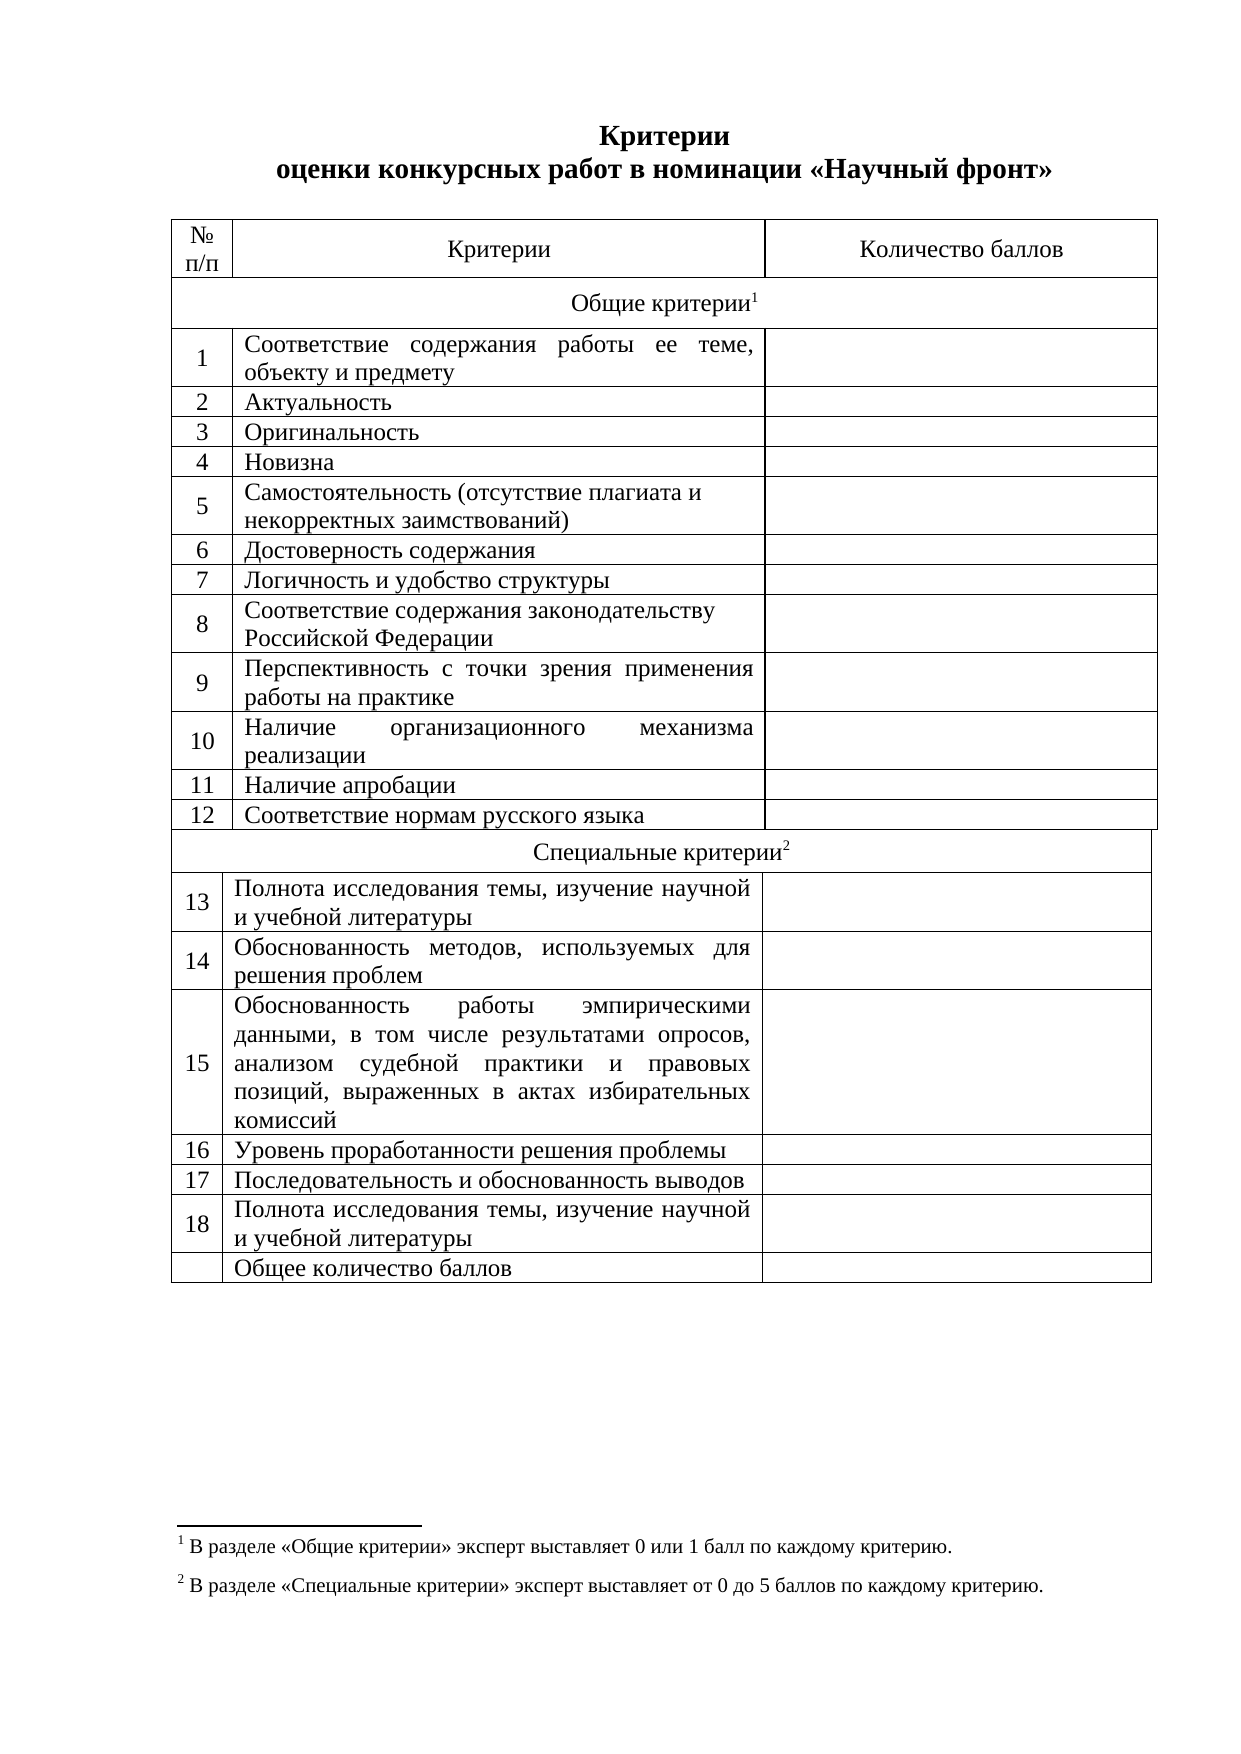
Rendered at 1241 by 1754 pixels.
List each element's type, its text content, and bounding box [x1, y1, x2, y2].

table_cell 17 [172, 1165, 222, 1193]
table_cell Оригинальность [233, 417, 764, 446]
table_cell Актуальность [233, 387, 764, 416]
table_cell [766, 387, 1157, 416]
table_cell Обоснованность работы эмпирическими данными, в том числе результатами опросов, анализом судебной практики и правовых позиций, выраженных в актах избирательных комиссий [223, 990, 762, 1134]
table_cell Уровень проработанности решения проблемы [223, 1135, 762, 1164]
table_cell [766, 565, 1157, 594]
table_cell [763, 932, 1151, 989]
table_cell [763, 1135, 1151, 1164]
table_cell 16 [172, 1135, 222, 1164]
table_cell Наличие организационного механизма реализации [233, 712, 764, 769]
table_cell 5 [172, 477, 232, 534]
table_cell Самостоятельность (отсутствие плагиата и некорректных заимствований) [233, 477, 764, 534]
table_cell [766, 653, 1157, 711]
table_cell 1 [172, 329, 232, 386]
table_cell Обоснованность методов, используемых для решения проблем [223, 932, 762, 989]
table_cell 9 [172, 653, 232, 711]
table_cell [766, 595, 1157, 652]
table_cell 11 [172, 770, 232, 799]
table_cell Новизна [233, 447, 764, 476]
table_cell Перспективность с точки зрения применения работы на практике [233, 653, 764, 711]
table_cell 2 [172, 387, 232, 416]
table_cell [763, 873, 1151, 931]
table_cell Общее количество баллов [223, 1253, 762, 1282]
table_cell [766, 477, 1157, 534]
table_cell [766, 800, 1157, 829]
table_header № п/п [172, 220, 232, 277]
table_cell 6 [172, 535, 232, 564]
table_cell 14 [172, 932, 222, 989]
table_cell Достоверность содержания [233, 535, 764, 564]
table_cell 8 [172, 595, 232, 652]
table_cell Последовательность и обоснованность выводов [223, 1165, 762, 1193]
table_header Критерии [233, 220, 764, 277]
table_cell [172, 1253, 222, 1282]
table_cell 3 [172, 417, 232, 446]
table_cell [766, 535, 1157, 564]
table_cell [763, 990, 1151, 1134]
table_cell 4 [172, 447, 232, 476]
text Критерии [177, 118, 1152, 152]
table_cell Соответствие содержания работы ее теме, объекту и предмету [233, 329, 764, 386]
table_cell Логичность и удобство структуры [233, 565, 764, 594]
table_cell 18 [172, 1195, 222, 1252]
table_cell 13 [172, 873, 222, 931]
text оценки конкурсных работ в номинации «Научный фронт» [177, 152, 1152, 185]
table_cell 10 [172, 712, 232, 769]
table_cell [766, 712, 1157, 769]
table_cell 7 [172, 565, 232, 594]
table_cell [766, 417, 1157, 446]
table_cell 12 [172, 800, 232, 829]
table_cell [766, 447, 1157, 476]
table_cell Наличие апробации [233, 770, 764, 799]
table_cell Полнота исследования темы, изучение научной и учебной литературы [223, 873, 762, 931]
table_cell [763, 1195, 1151, 1252]
table_cell Специальные критерии [172, 830, 1151, 872]
table_cell Общие критерии [172, 278, 1157, 328]
table_header Количество баллов [766, 220, 1157, 277]
table_cell [763, 1253, 1151, 1282]
table_cell Соответствие нормам русского языка [233, 800, 764, 829]
table_cell Соответствие содержания законодательству Российской Федерации [233, 595, 764, 652]
table_cell 15 [172, 990, 222, 1134]
table_cell [763, 1165, 1151, 1193]
table_cell [766, 329, 1157, 386]
table_cell Полнота исследования темы, изучение научной и учебной литературы [223, 1195, 762, 1252]
table_cell [766, 770, 1157, 799]
